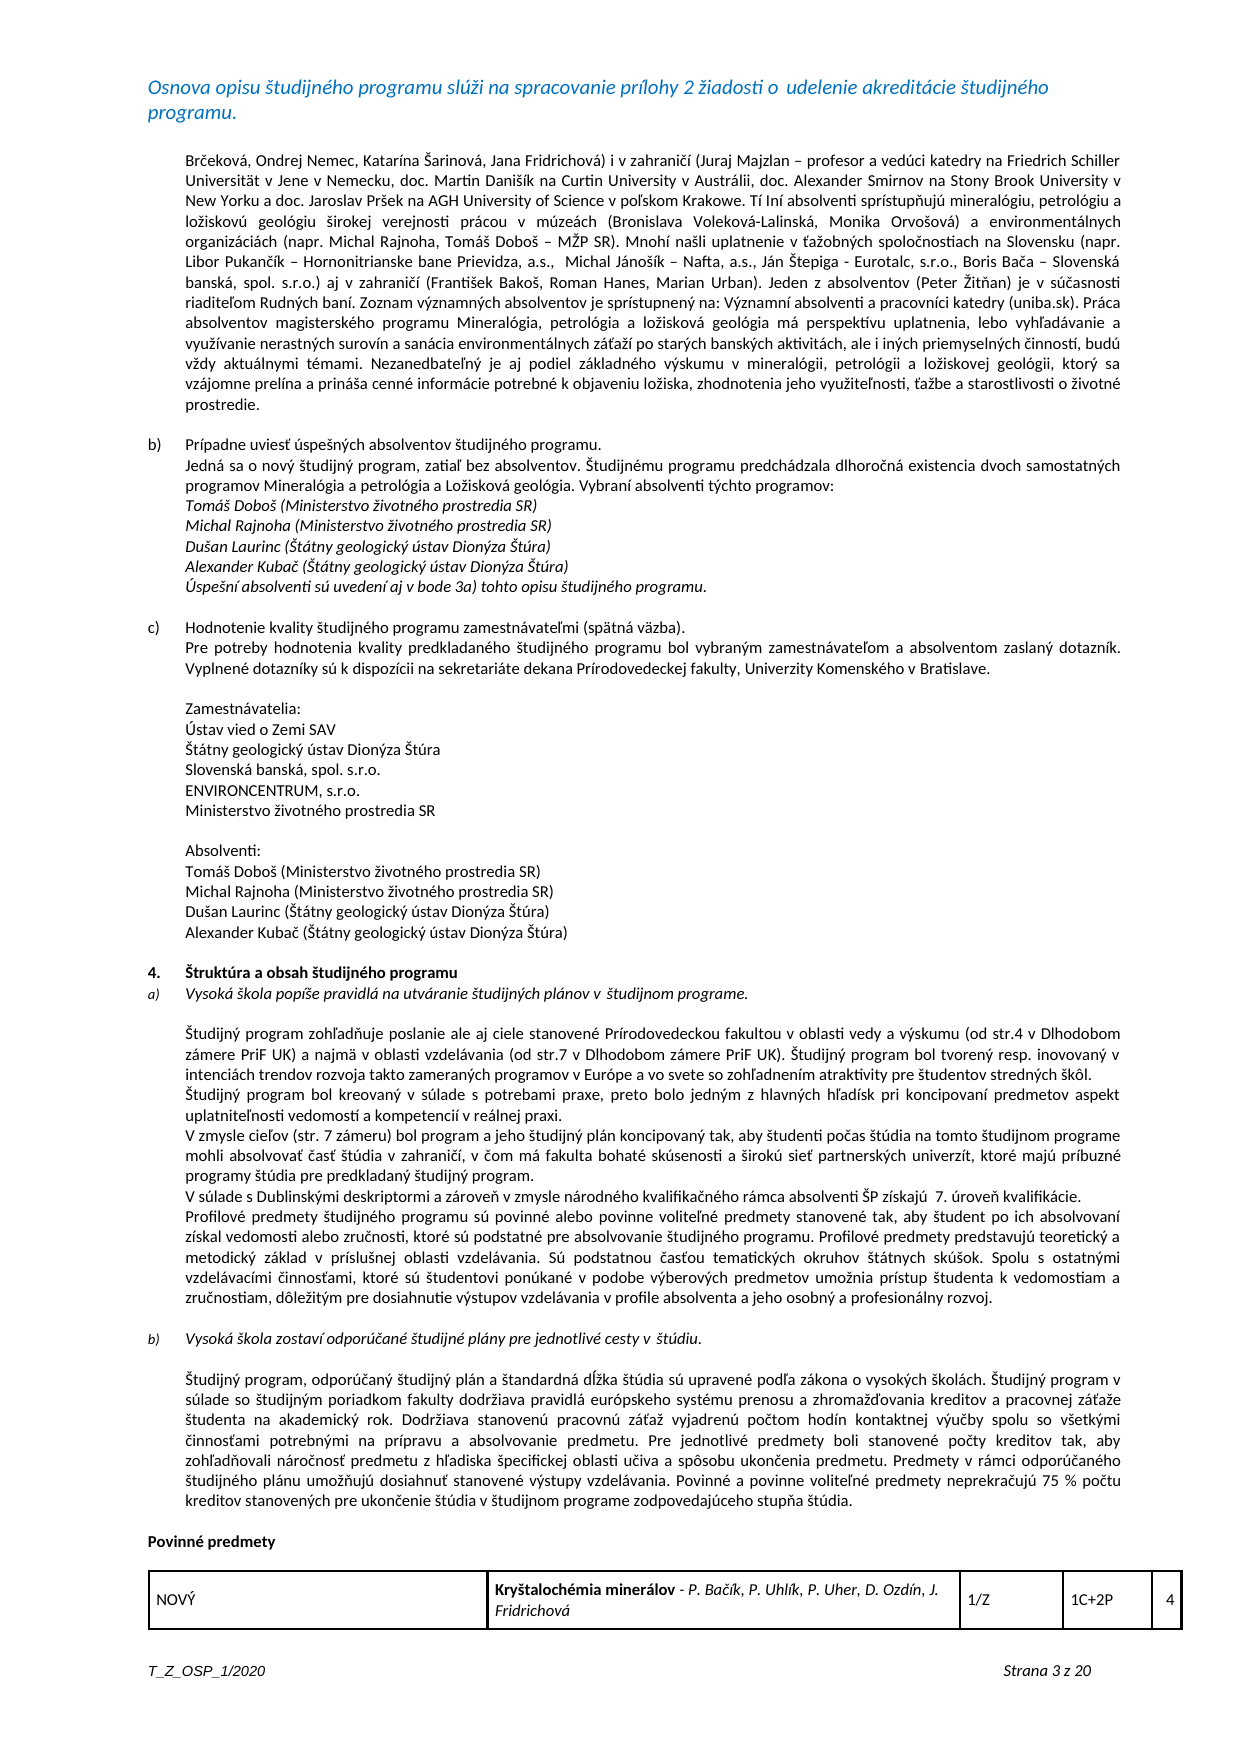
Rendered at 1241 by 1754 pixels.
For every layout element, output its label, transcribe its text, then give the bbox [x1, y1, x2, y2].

table_header 1C+2P [1064, 1572, 1151, 1628]
list Hodnotenie kvality študijného programu zamestnávateľmi (spätná väzba). [148, 617, 1122, 638]
text Profilové predmety študijného programu sú povinné alebo povinne voliteľné predmety stanovené tak, aby študent po ich absolvovaní získal vedomosti alebo zručnosti, ktoré sú podstatné pre absolvovanie študijného programu. Profilové predmety predstavujú teoretický a metodický základ v príslušnej oblasti vzdelávania. Sú podstatnou časťou tematických okruhov štátnych skúšok. Spolu s ostatnými vzdelávacími činnosťami, ktoré sú študentovi ponúkané v podobe výberových predmetov umožnia prístup študenta k vedomostiam a zručnostiam, dôležitým pre dosiahnutie výstupov vzdelávania v profile absolventa a jeho osobný a profesionálny rozvoj. [185, 1206, 1122, 1308]
list Vysoká škola zostaví odporúčané študijné plány pre jednotlivé cesty v štúdiu. [148, 1328, 1122, 1348]
list Prípadne uviesť úspešných absolventov študijného programu. [148, 434, 1122, 455]
list Absolventi: [185, 841, 1122, 861]
text V zmysle cieľov (str. 7 zámeru) bol program a jeho študijný plán koncipovaný tak, aby študenti počas štúdia na tomto študijnom programe mohli absolvovať časť štúdia v zahraničí, v čom má fakulta bohaté skúsenosti a širokú sieť partnerských univerzít, ktoré majú príbuzné programy štúdia pre predkladaný študijný program. [185, 1125, 1122, 1186]
list Štruktúra a obsah študijného programu [148, 963, 1122, 983]
list Študijný program, odporúčaný študijný plán a štandardná dĺžka štúdia sú upravené podľa zákona o vysokých školách. Študijný program v súlade so študijným poriadkom fakulty dodržiava pravidlá európskeho systému prenosu a zhromažďovania kreditov a pracovnej záťaže študenta na akademický rok. Dodržiava stanovenú pracovnú záťaž vyjadrenú počtom hodín kontaktnej výučby spolu so všetkými činnosťami potrebnými na prípravu a absolvovanie predmetu. Pre jednotlivé predmety boli stanovené počty kreditov tak, aby zohľadňovali náročnosť predmetu z hľadiska špecifickej oblasti učiva a spôsobu ukončenia predmetu. Predmety v rámci odporúčaného študijného plánu umožňujú dosiahnuť stanovené výstupy vzdelávania. Povinné a povinne voliteľné predmety neprekračujú 75 % počtu kreditov stanovených pre ukončenie štúdia v študijnom programe zodpovedajúceho stupňa štúdia. [185, 1369, 1122, 1511]
text Povinné predmety [148, 1531, 1122, 1552]
list Jedná sa o nový študijný program, zatiaľ bez absolventov. Študijnému programu predchádzala dlhoročná existencia dvoch samostatných programov Mineralógia a petrológia a Ložisková geológia. Vybraní absolventi týchto programov: [185, 455, 1122, 495]
list Alexander Kubač (Štátny geologický ústav Dionýza Štúra) [185, 922, 1122, 942]
text Študijný program zohľadňuje poslanie ale aj ciele stanovené Prírodovedeckou fakultou v oblasti vedy a výskumu (od str.4 v Dlhodobom zámere PriF UK) a najmä v oblasti vzdelávania (od str.7 v Dlhodobom zámere PriF UK). Študijný program bol tvorený resp. inovovaný v intenciách trendov rozvoja takto zameraných programov v Európe a vo svete so zohľadnením atraktivity pre študentov stredných škôl. [185, 1023, 1122, 1084]
text Študijný program bol kreovaný v súlade s potrebami praxe, preto bolo jedným z hlavných hľadísk pri koncipovaní predmetov aspekt uplatniteľnosti vedomostí a kompetencií v reálnej praxi. [185, 1084, 1122, 1125]
table_header 4 [1153, 1572, 1180, 1628]
list Štátny geologický ústav Dionýza Štúra [185, 739, 1122, 759]
table_header NOVÝ [150, 1572, 486, 1628]
list Ministerstvo životného prostredia SR [185, 800, 1122, 820]
list Úspešní absolventi sú uvedení aj v bode 3a) tohto opisu študijného programu. [185, 577, 1122, 597]
text V súlade s Dublinskými deskriptormi a zároveň v zmysle národného kvalifikačného rámca absolventi ŠP získajú 7. úroveň kvalifikácie. [185, 1186, 1122, 1206]
list Ústav vied o Zemi SAV [185, 719, 1122, 739]
list Dušan Laurinc (Štátny geologický ústav Dionýza Štúra) [185, 902, 1122, 922]
list Dušan Laurinc (Štátny geologický ústav Dionýza Štúra) [185, 536, 1122, 556]
table_header Kryštalochémia minerálov - P. Bačík, P. Uhlík, P. Uher, D. Ozdín, J. Fridrichová [489, 1572, 959, 1628]
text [185, 150, 1122, 414]
text Pre potreby hodnotenia kvality predkladaného študijného programu bol vybraným zamestnávateľom a absolventom zaslaný dotazník. Vyplnené dotazníky sú k dispozícii na sekretariáte dekana Prírodovedeckej fakulty, Univerzity Komenského v Bratislave. [185, 638, 1122, 678]
table_header 1/Z [961, 1572, 1062, 1628]
list Tomáš Doboš (Ministerstvo životného prostredia SR) [185, 861, 1122, 881]
list Vysoká škola popíše pravidlá na utváranie študijných plánov v študijnom programe. [148, 983, 1122, 1003]
list Zamestnávatelia: [185, 698, 1122, 719]
list Slovenská banská, spol. s.r.o. [185, 759, 1122, 780]
list ENVIRONCENTRUM, s.r.o. [185, 780, 1122, 800]
list Michal Rajnoha (Ministerstvo životného prostredia SR) [185, 881, 1122, 902]
list Tomáš Doboš (Ministerstvo životného prostredia SR) [185, 495, 1122, 516]
list Michal Rajnoha (Ministerstvo životného prostredia SR) [185, 516, 1122, 536]
list Alexander Kubač (Štátny geologický ústav Dionýza Štúra) [185, 556, 1122, 577]
